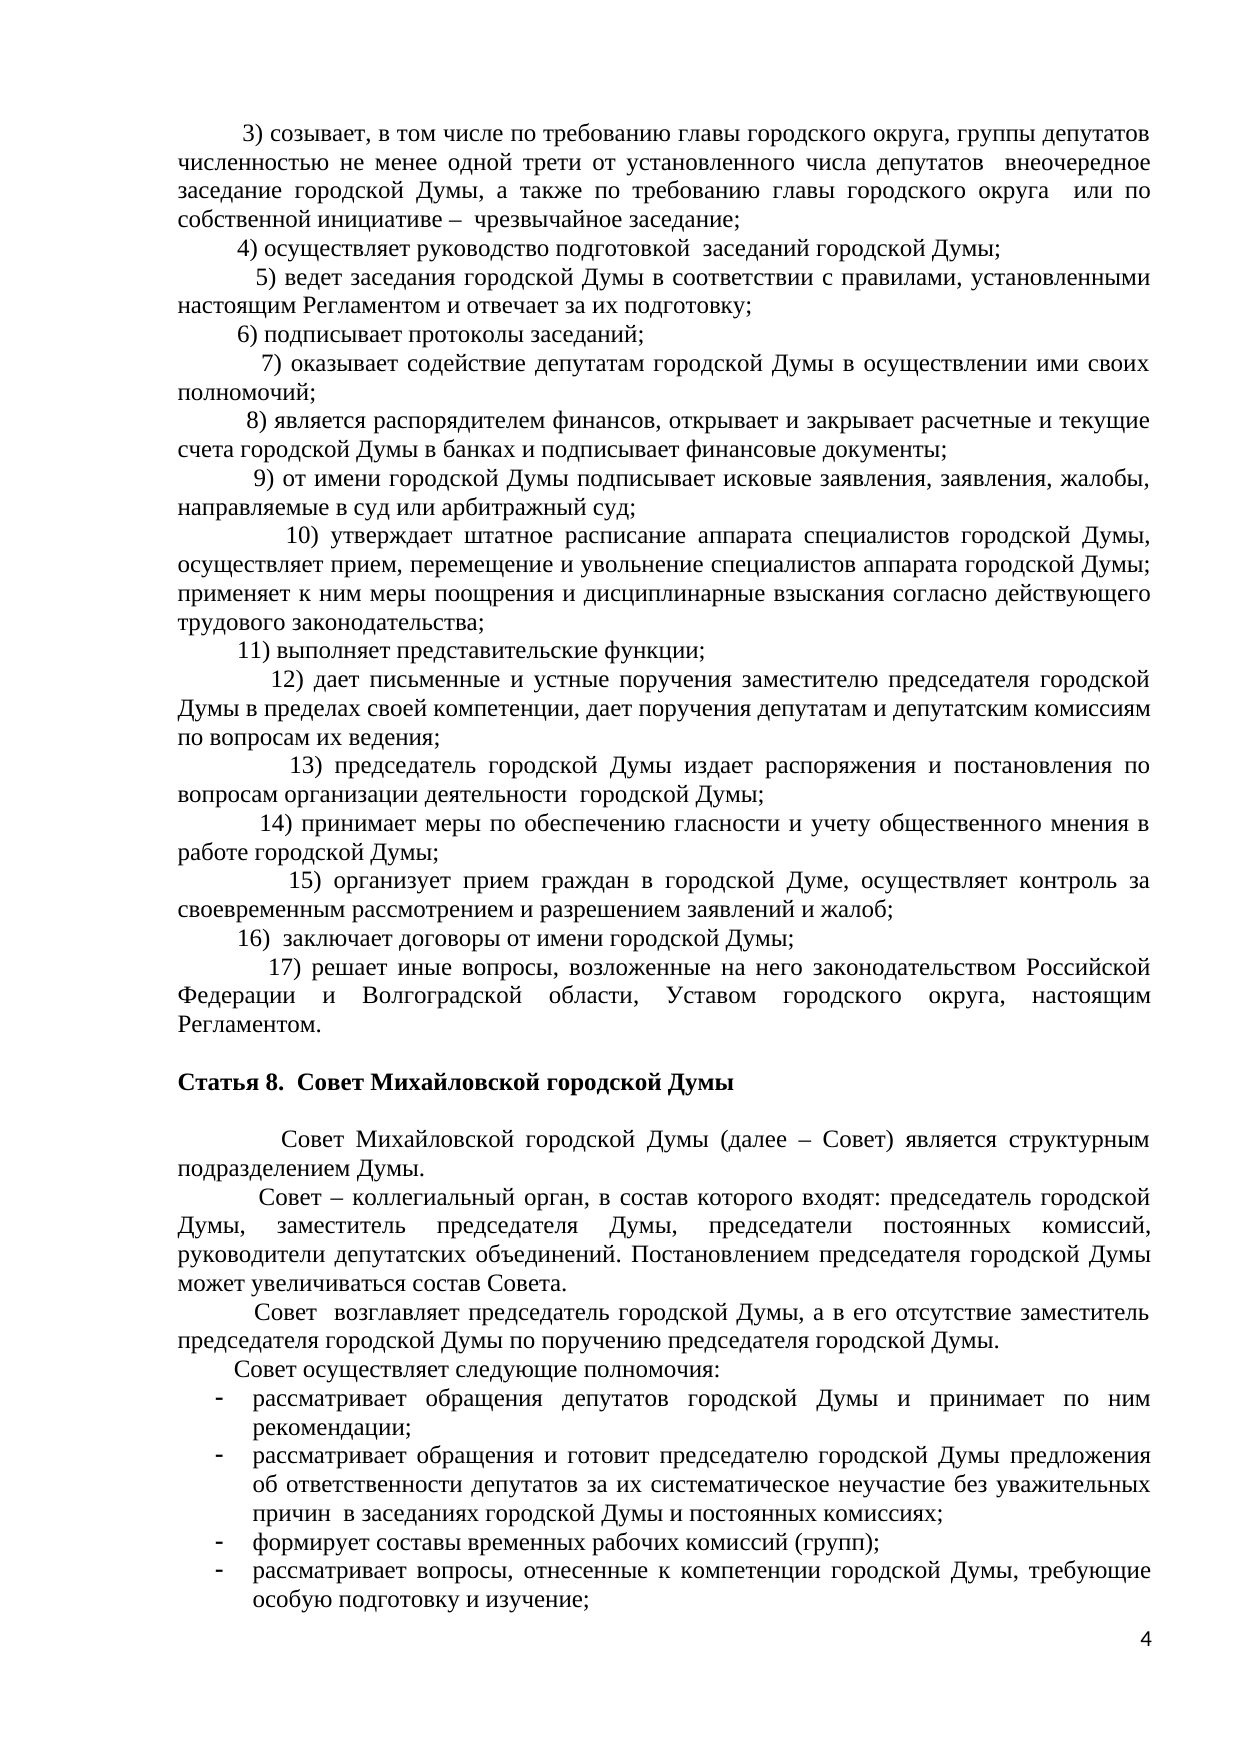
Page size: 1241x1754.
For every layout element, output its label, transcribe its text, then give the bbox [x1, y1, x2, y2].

list рассматривает вопросы, отнесенные к компетенции городской Думы, требующие особую подготовку и изучение; [215, 1556, 1152, 1613]
text 6) подписывает протоколы заседаний; [177, 319, 1152, 348]
text 5) ведет заседания городской Думы в соответствии с правилами, установленными настоящим Регламентом и отвечает за их подготовку; [177, 262, 1152, 319]
text 9) от имени городской Думы подписывает исковые заявления, заявления, жалобы, направляемые в суд или арбитражный суд; [177, 463, 1152, 521]
list формирует составы временных рабочих комиссий (групп); [215, 1527, 1152, 1556]
text 16) заключает договоры от имени городской Думы; [177, 923, 1152, 952]
text 11) выполняет представительские функции; [177, 636, 1152, 664]
text 17) решает иные вопросы, возложенные на него законодательством Российской Федерации и Волгоградской области, Уставом городского округа, настоящим Регламентом. [177, 952, 1152, 1038]
text 15) организует прием граждан в городской Думе, осуществляет контроль за своевременным рассмотрением и разрешением заявлений и жалоб; [177, 866, 1152, 923]
list рассматривает обращения и готовит председателю городской Думы предложения об ответственности депутатов за их систематическое неучастие без уважительных причин в заседаниях городской Думы и постоянных комиссиях; [215, 1441, 1152, 1527]
text 12) дает письменные и устные поручения заместителю председателя городской Думы в пределах своей компетенции, дает поручения депутатам и депутатским комиссиям по вопросам их ведения; [177, 664, 1152, 751]
text Совет – коллегиальный орган, в состав которого входят: председатель городской Думы, заместитель председателя Думы, председатели постоянных комиссий, руководители депутатских объединений. Постановлением председателя городской Думы может увеличиваться состав Совета. [177, 1182, 1152, 1297]
text 7) оказывает содействие депутатам городской Думы в осуществлении ими своих полномочий; [177, 348, 1152, 406]
text Совет возглавляет председатель городской Думы, а в его отсутствие заместитель председателя городской Думы по поручению председателя городской Думы. [177, 1297, 1152, 1354]
text 4) осуществляет руководство подготовкой заседаний городской Думы; [177, 233, 1152, 262]
text 13) председатель городской Думы издает распоряжения и постановления по вопросам организации деятельности городской Думы; [177, 751, 1152, 808]
text 10) утверждает штатное расписание аппарата специалистов городской Думы, осуществляет прием, перемещение и увольнение специалистов аппарата городской Думы; применяет к ним меры поощрения и дисциплинарные взыскания согласно действующего трудового законодательства; [177, 521, 1152, 636]
text Статья 8. Совет Михайловской городской Думы [177, 1067, 1152, 1096]
text Совет осуществляет следующие полномочия: [177, 1354, 1152, 1383]
list рассматривает обращения депутатов городской Думы и принимает по ним рекомендации; [215, 1383, 1152, 1441]
text 3) созывает, в том числе по требованию главы городского округа, группы депутатов численностью не менее одной трети от установленного числа депутатов внеочередное заседание городской Думы, а также по требованию главы городского округа или по собственной инициативе – чрезвычайное заседание; [177, 118, 1152, 233]
text Совет Михайловской городской Думы (далее – Совет) является структурным подразделением Думы. [177, 1124, 1152, 1182]
text 14) принимает меры по обеспечению гласности и учету общественного мнения в работе городской Думы; [177, 808, 1152, 866]
text 8) является распорядителем финансов, открывает и закрывает расчетные и текущие счета городской Думы в банках и подписывает финансовые документы; [177, 406, 1152, 463]
